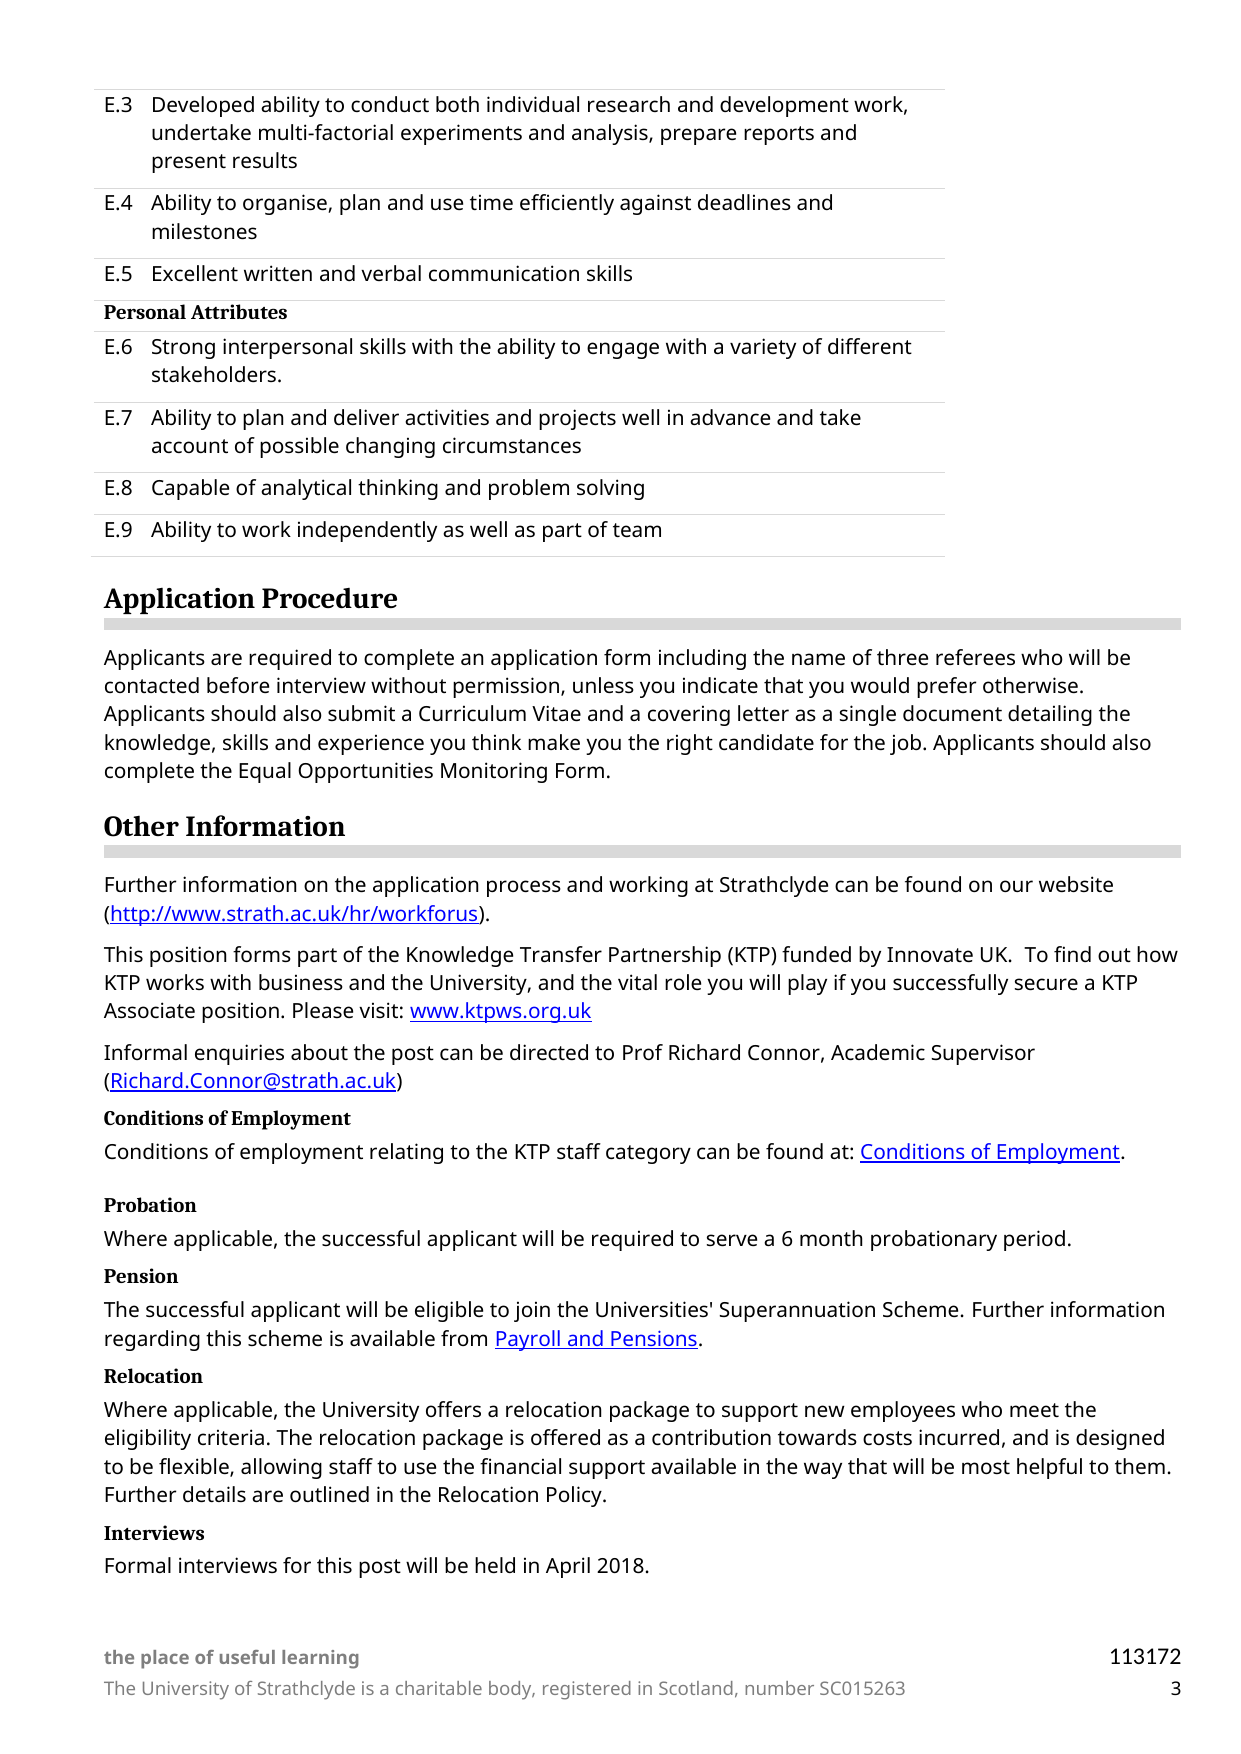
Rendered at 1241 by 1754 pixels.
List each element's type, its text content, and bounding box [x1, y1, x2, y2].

table_cell Personal Attributes [92, 301, 945, 331]
text Informal enquiries about the post can be directed to , Academic Supervisor (Richard.Connor@strath.ac.uk) [103, 1038, 1181, 1094]
text Conditions of employment relating to the staff category can be found at: Conditions of Employment. [103, 1137, 1181, 1166]
subtitle Pension [103, 1265, 1181, 1289]
text Further information on the application process and working at Strathclyde can be found on our website (http://www.strath.ac.uk/hr/workforus). [103, 870, 1181, 927]
text Conditions of Employment [103, 1107, 1181, 1131]
subtitle Other Information [103, 810, 1181, 858]
subtitle Application Procedure [103, 582, 1181, 630]
subtitle Interviews [103, 1521, 1181, 1545]
text Formal interviews for this post will be held in April 2018. [103, 1551, 1181, 1580]
text This position forms part of the Knowledge Transfer Partnership (KTP) funded by Innovate UK. To find out how KTP works with business and the University, and the vital role you will play if you successfully secure a KTP Associate position. Please visit: www.ktpws.org.uk [103, 940, 1181, 1025]
table_cell Ability to work independently as well as part of team [92, 515, 945, 556]
text The successful applicant will be eligible to join the Universities' Superannuation Scheme. Further information regarding this scheme is available from Payroll and Pensions. [103, 1295, 1181, 1352]
